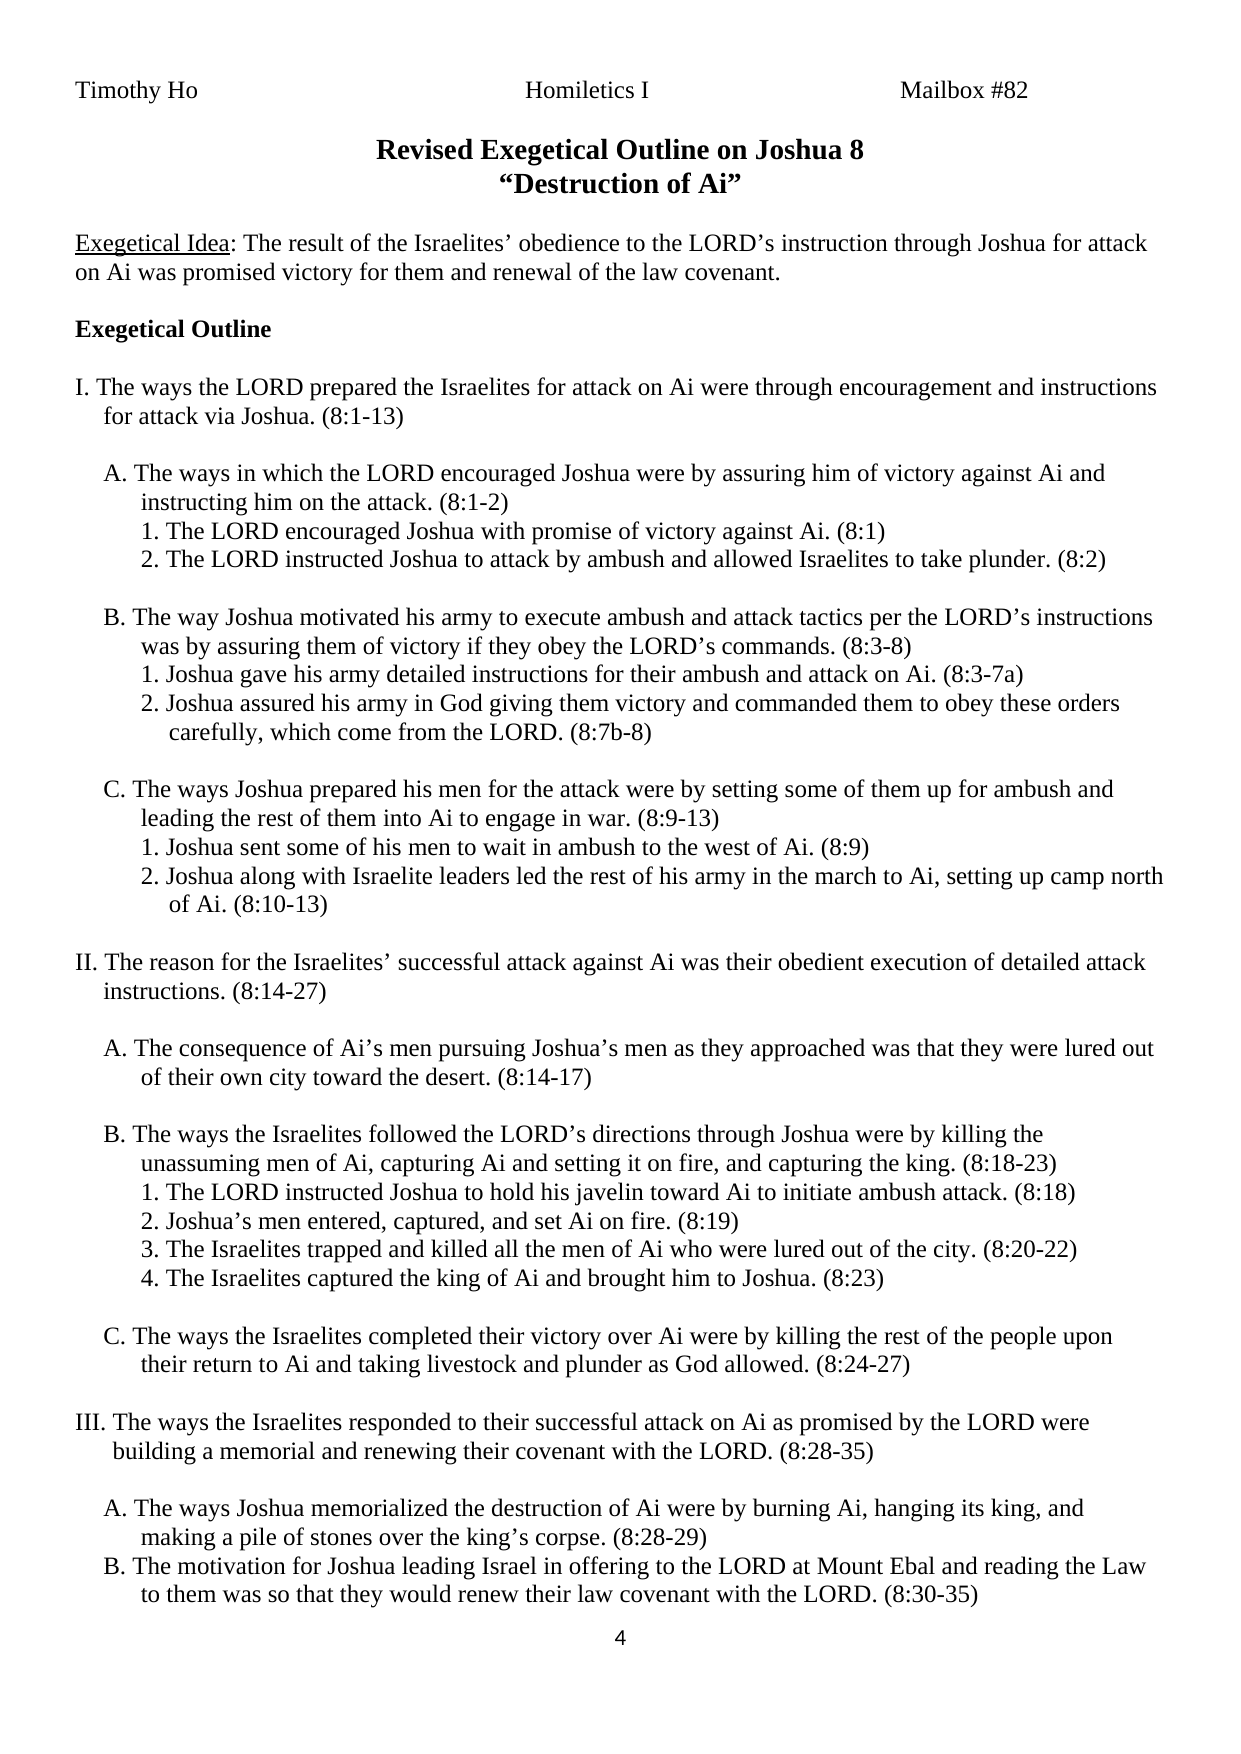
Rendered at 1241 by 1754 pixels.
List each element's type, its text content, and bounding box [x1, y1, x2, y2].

text 2. Joshua along with Israelite leaders led the rest of his army in the march to Ai, setting up camp north of Ai. (8:10-13) [141, 861, 1165, 918]
text B. The motivation for Joshua leading Israel in offering to the LORD at Mount Ebal and reading the Law to them was so that they would renew their law covenant with the LORD. (8:30-35) [103, 1551, 1165, 1608]
text A. The ways Joshua memorialized the destruction of Ai were by burning Ai, hanging its king, and making a pile of stones over the king’s corpse. (8:28-29) [103, 1493, 1165, 1551]
text C. The ways the Israelites completed their victory over Ai were by killing the rest of the people upon their return to Ai and taking livestock and plunder as God allowed. (8:24-27) [103, 1321, 1165, 1378]
text II. The reason for the Israelites’ successful attack against Ai was their obedient execution of detailed attack instructions. (8:14-27) [75, 947, 1165, 1004]
text Exegetical Outline [75, 314, 1165, 343]
text 1. Joshua gave his army detailed instructions for their ambush and attack on Ai. (8:3-7a) [141, 659, 1165, 688]
text B. The way Joshua motivated his army to execute ambush and attack tactics per the LORD’s instructions was by assuring them of victory if they obey the LORD’s commands. (8:3-8) [103, 602, 1165, 659]
text Exegetical Idea: The result of the Israelites’ obedience to the LORD’s instruction through Joshua for attack on Ai was promised victory for them and renewal of the law covenant. [75, 228, 1165, 286]
text 3. The Israelites trapped and killed all the men of Ai who were lured out of the city. (8:20-22) [141, 1234, 1165, 1263]
text 1. The LORD encouraged Joshua with promise of victory against Ai. (8:1) [141, 516, 1165, 544]
text C. The ways Joshua prepared his men for the attack were by setting some of them up for ambush and leading the rest of them into Ai to engage in war. (8:9-13) [103, 774, 1165, 832]
text “Destruction of Ai” [75, 166, 1165, 199]
text Timothy Ho Homiletics I Mailbox #82 [75, 75, 1165, 104]
text III. The ways the Israelites responded to their successful attack on Ai as promised by the LORD were building a memorial and renewing their covenant with the LORD. (8:28-35) [75, 1407, 1165, 1464]
text 1. Joshua sent some of his men to wait in ambush to the west of Ai. (8:9) [141, 832, 1165, 861]
text 2. The LORD instructed Joshua to attack by ambush and allowed Israelites to take plunder. (8:2) [141, 544, 1165, 573]
text B. The ways the Israelites followed the LORD’s directions through Joshua were by killing the unassuming men of Ai, capturing Ai and setting it on fire, and capturing the king. (8:18-23) [103, 1119, 1165, 1177]
text I. The ways the LORD prepared the Israelites for attack on Ai were through encouragement and instructions for attack via Joshua. (8:1-13) [75, 372, 1165, 429]
text A. The consequence of Ai’s men pursuing Joshua’s men as they approached was that they were lured out of their own city toward the desert. (8:14-17) [103, 1033, 1165, 1091]
text A. The ways in which the LORD encouraged Joshua were by assuring him of victory against Ai and instructing him on the attack. (8:1-2) [103, 458, 1165, 516]
text Revised Exegetical Outline on Joshua 8 [75, 132, 1165, 166]
text 1. The LORD instructed Joshua to hold his javelin toward Ai to initiate ambush attack. (8:18) [141, 1177, 1165, 1206]
text 2. Joshua assured his army in God giving them victory and commanded them to obey these orders carefully, which come from the LORD. (8:7b-8) [141, 688, 1165, 746]
text 2. Joshua’s men entered, captured, and set Ai on fire. (8:19) [141, 1206, 1165, 1234]
text 4. The Israelites captured the king of Ai and brought him to Joshua. (8:23) [141, 1263, 1165, 1292]
